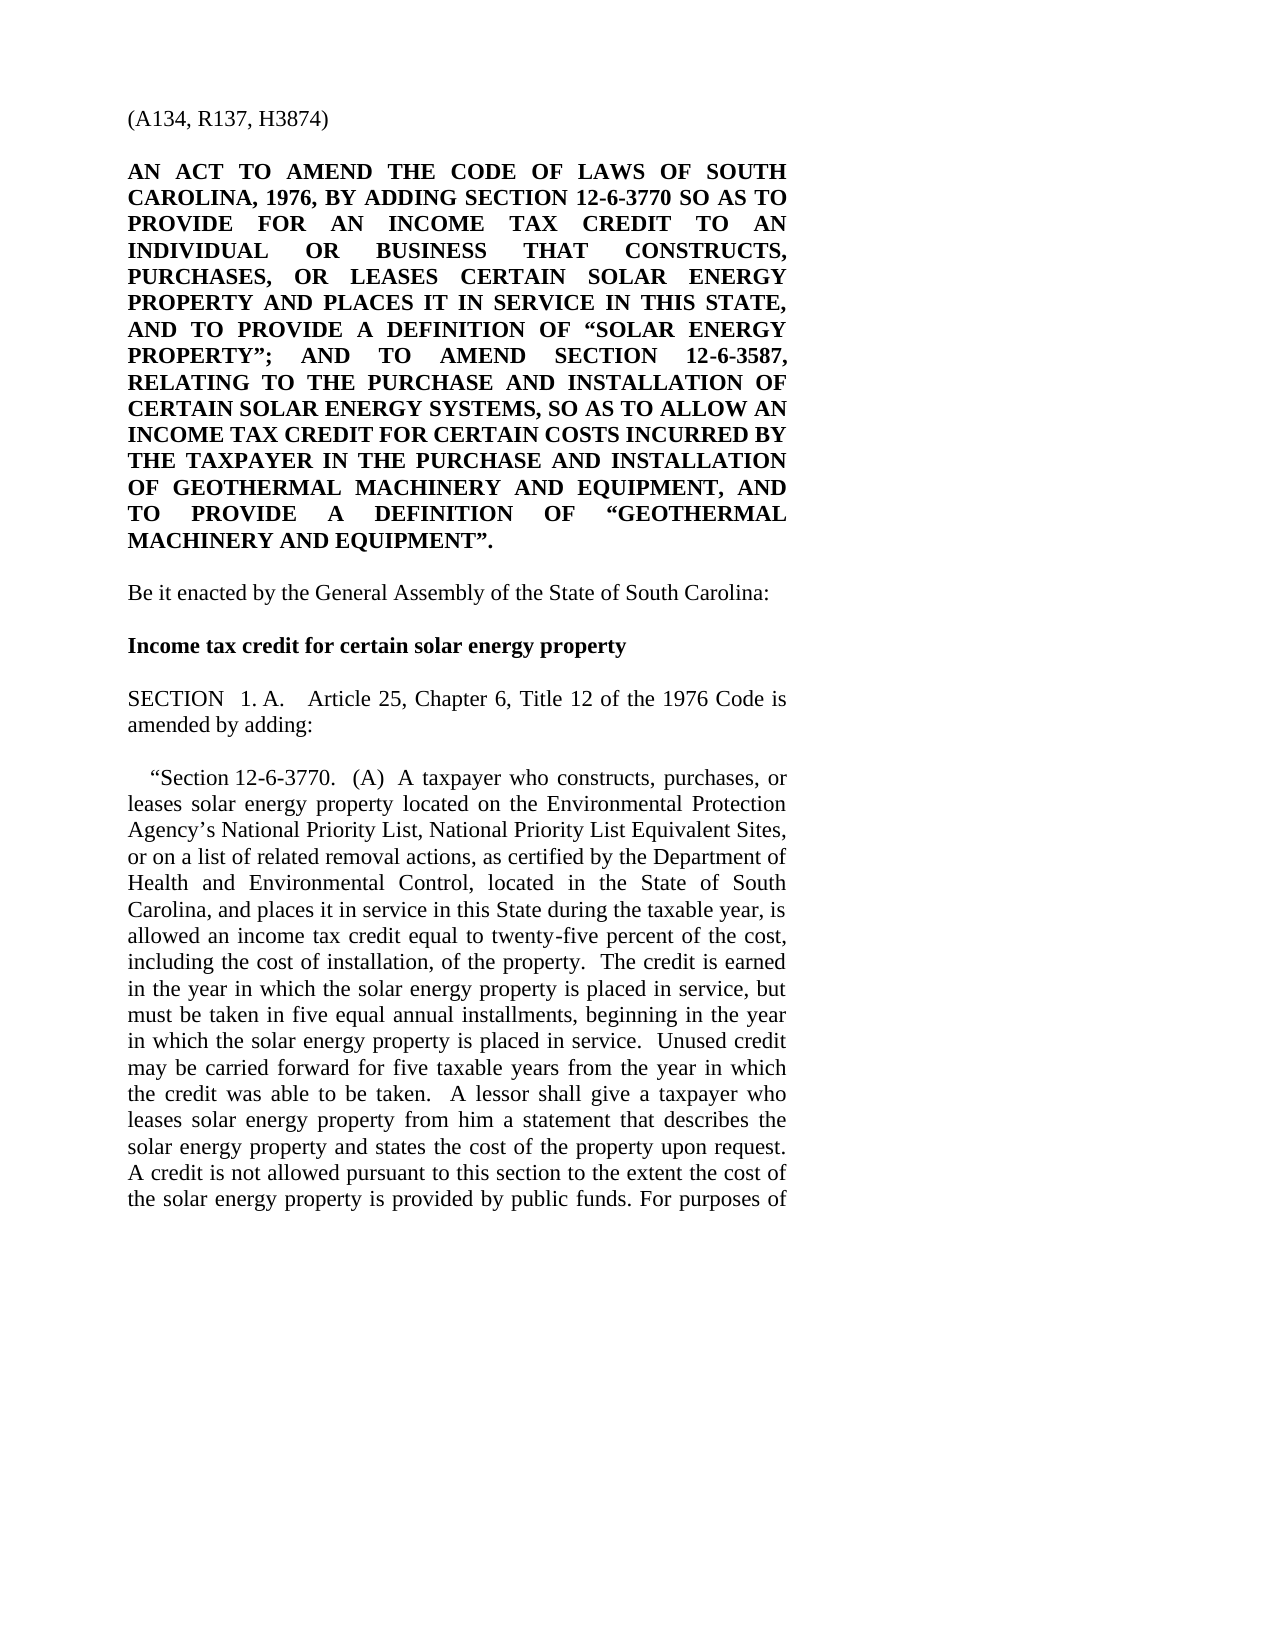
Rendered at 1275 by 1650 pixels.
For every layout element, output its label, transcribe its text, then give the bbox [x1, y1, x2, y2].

text Be it enacted by the General Assembly of the State of South Carolina: [127, 579, 787, 606]
text (A134, R137, H3874) [127, 105, 787, 131]
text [127, 764, 787, 1212]
text SECTION 1. A. Article 25, Chapter 6, Title 12 of the 1976 Code is amended by adding: [127, 685, 787, 737]
text AN ACT TO AMEND THE CODE OF LAWS OF SOUTH CAROLINA, 1976, BY ADDING SECTION 12-6-3770 SO AS TO PROVIDE FOR AN INCOME TAX CREDIT TO AN INDIVIDUAL OR BUSINESS THAT CONSTRUCTS, PURCHASES, OR LEASES CERTAIN SOLAR ENERGY PROPERTY AND PLACES IT IN SERVICE IN THIS STATE, AND TO PROVIDE A DEFINITION OF “SOLAR ENERGY PROPERTY”; AND TO AMEND SECTION 12-6-3587, RELATING TO THE PURCHASE AND INSTALLATION OF CERTAIN SOLAR ENERGY SYSTEMS, SO AS TO ALLOW AN INCOME TAX CREDIT FOR CERTAIN COSTS INCURRED BY THE TAXPAYER IN THE PURCHASE AND INSTALLATION OF GEOTHERMAL MACHINERY AND EQUIPMENT, AND TO PROVIDE A DEFINITION OF “GEOTHERMAL MACHINERY AND EQUIPMENT”. [127, 158, 787, 553]
text Income tax credit for certain solar energy property [127, 632, 787, 658]
